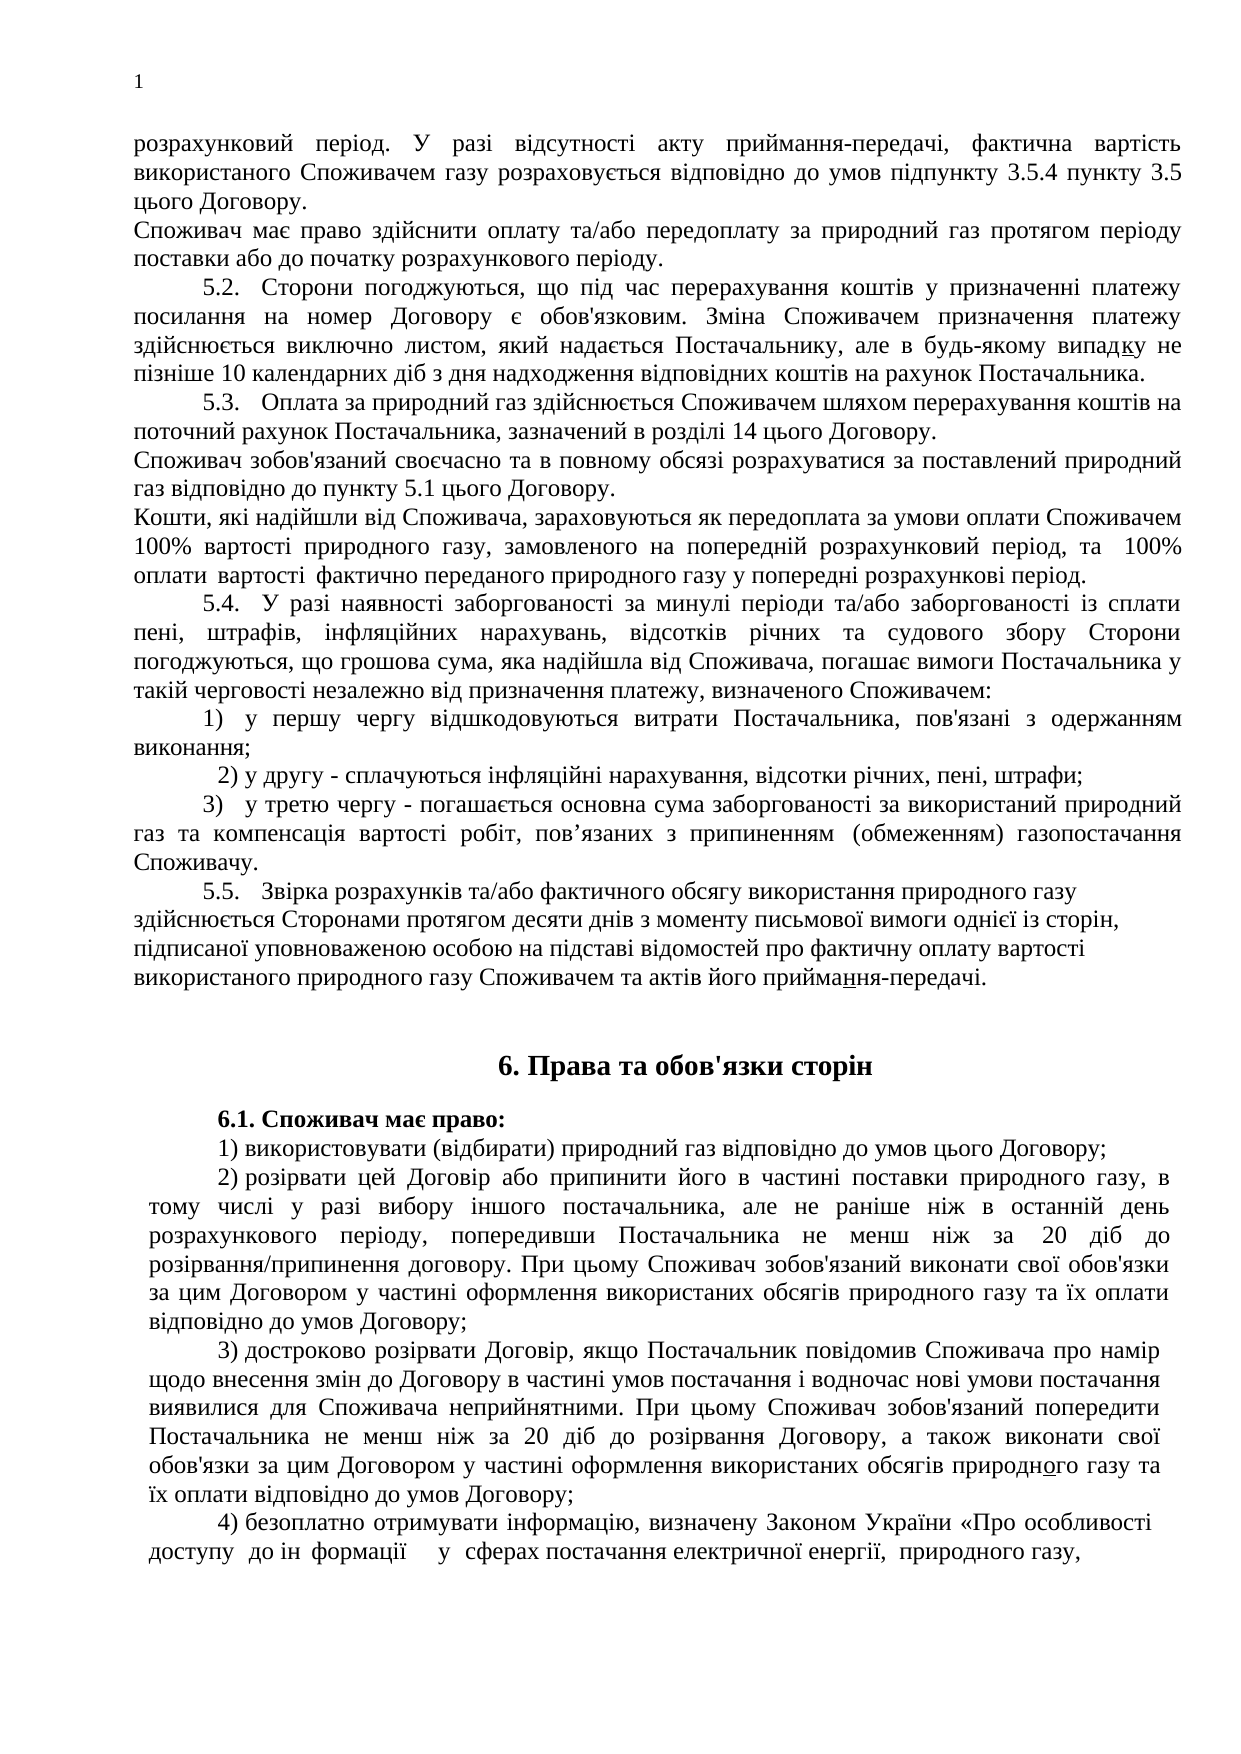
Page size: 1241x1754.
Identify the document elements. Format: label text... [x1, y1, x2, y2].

list достроково розірвати Договір, якщо Постачальник повідомив Споживача про намір щодо внесення змін до Договору в частині умов постачання і водночас нові умови постачання виявилися для Споживача неприйнятними. При цьому Споживач зобов'язаний попередити Постачальника не менш ніж за 20 діб до розірвання Договору, а також виконати свої обов'язки за цим Договором у частині оформлення використаних обсягів природного газу та їх оплати відповідно до умов Договору; [148, 1335, 1161, 1507]
list у другу - сплачуються інфляційні нарахування, відсотки річних, пені, штрафи; [217, 761, 1182, 789]
list Права та обов'язки сторін [498, 1048, 1182, 1081]
list використовувати (відбирати) природний газ відповідно до умов цього Договору; [217, 1134, 1182, 1162]
list Сторони погоджуються, що під час перерахування коштів у призначенні платежу посилання на номер Договору є обов'язковим. Зміна Споживачем призначення платежу здійснюється виключно листом, який надається Постачальнику, але в будь-якому випадку не пізніше 10 календарних діб з дня надходження відповідних коштів на рахунок Постачальника. [133, 272, 1182, 387]
list у третю чергу - погашається основна сума заборгованості за використаний природний газ та компенсація вартості робіт, пов’язаних з припиненням (обмеженням) газопостачання Споживачу. [133, 789, 1182, 876]
text Кошти, які надійшли від Споживача, зараховуються як передоплата за умови оплати Споживачем 100% вартості природного газу, замовленого на попередній розрахунковий період, та 100% оплати вартості фактично переданого природного газу у попередні розрахункові період. [133, 502, 1182, 588]
list Споживач має право: [217, 1105, 1182, 1134]
list у першу чергу відшкодовуються витрати Постачальника, пов'язані з одержанням виконання; [133, 703, 1182, 761]
text Споживач має право здійснити оплату та/або передоплату за природний газ протягом періоду поставки або до початку розрахункового періоду. [133, 215, 1182, 272]
list У разі наявності заборгованості за минулі періоди та/або заборгованості із сплати пені, штрафів, інфляційних нарахувань, відсотків річних та судового збору Сторони погоджуються, що грошова сума, яка надійшла від Споживача, погашає вимоги Постачальника у такій черговості незалежно від призначення платежу, визначеного Споживачем: [133, 588, 1182, 703]
list безоплатно отримувати інформацію, визначену Законом України «Про особливості доступу до ін формації у сферах постачання електричної енергії, природного газу, [148, 1507, 1153, 1565]
list розірвати цей Договір або припинити його в частині поставки природного газу, в тому числі у разі вибору іншого постачальника, але не раніше ніж в останній день розрахункового періоду, попередивши Постачальника не менш ніж за 20 діб до розірвання/припинення договору. При цьому Споживач зобов'язаний виконати свої обов'язки за цим Договором у частині оформлення використаних обсягів природного газу та їх оплати відповідно до умов Договору; [148, 1162, 1171, 1335]
text розрахунковий період. У разі відсутності акту приймання-передачі, фактична вартість використаного Споживачем газу розраховується відповідно до умов підпункту 3.5.4 пункту 3.5 цього Договору. [133, 128, 1182, 215]
list Оплата за природний газ здійснюється Споживачем шляхом перерахування коштів на поточний рахунок Постачальника, зазначений в розділі 14 цього Договору. [133, 387, 1182, 445]
text Споживач зобов'язаний своєчасно та в повному обсязі розрахуватися за поставлений природний газ відповідно до пункту 5.1 цього Договору. [133, 445, 1182, 502]
list Звірка розрахунків та/або фактичного обсягу використання природного газу здійснюється Сторонами протягом десяти днів з моменту письмової вимоги однієї із сторін, підписаної уповноваженою особою на підставі відомостей про фактичну оплату вартості використаного природного газу Споживачем та актів його приймання-передачі. [133, 876, 1182, 991]
